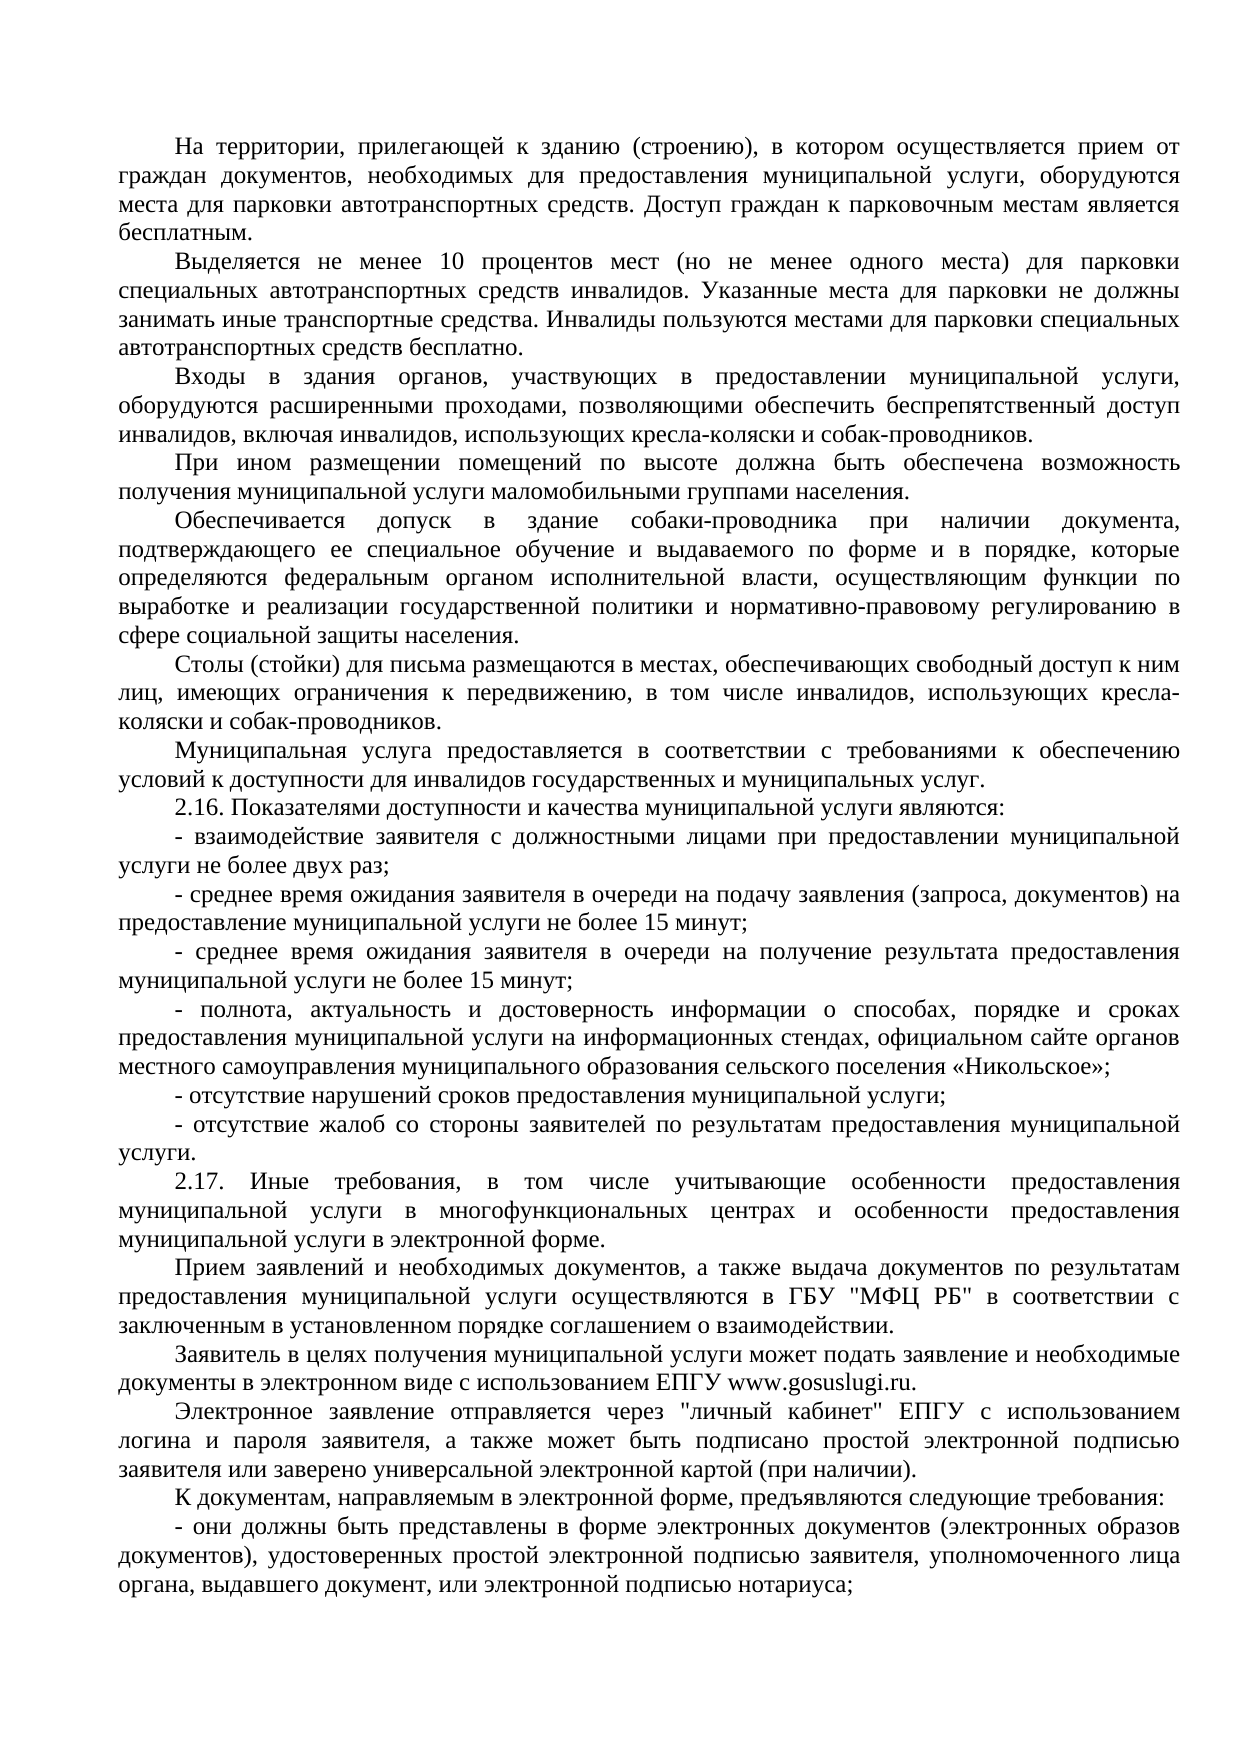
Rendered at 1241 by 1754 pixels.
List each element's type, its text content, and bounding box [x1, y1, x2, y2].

text - они должны быть представлены в форме электронных документов (электронных образов документов), удостоверенных простой электронной подписью заявителя, уполномоченного лица органа, выдавшего документ, или электронной подписью нотариуса; [118, 1511, 1181, 1597]
text При ином размещении помещений по высоте должна быть обеспечена возможность получения муниципальной услуги маломобильными группами населения. [118, 447, 1181, 505]
text - отсутствие нарушений сроков предоставления муниципальной услуги; [118, 1080, 1181, 1109]
text Столы (стойки) для письма размещаются в местах, обеспечивающих свободный доступ к ним лиц, имеющих ограничения к передвижению, в том числе инвалидов, использующих кресла-коляски и собак-проводников. [118, 649, 1181, 735]
text - среднее время ожидания заявителя в очереди на подачу заявления (запроса, документов) на предоставление муниципальной услуги не более 15 минут; [118, 879, 1181, 936]
text Заявитель в целях получения муниципальной услуги может подать заявление и необходимые документы в электронном виде с использованием ЕПГУ www.gosuslugi.ru. [118, 1339, 1181, 1396]
text На территории, прилегающей к зданию (строению), в котором осуществляется прием от граждан документов, необходимых для предоставления муниципальной услуги, оборудуются места для парковки автотранспортных средств. Доступ граждан к парковочным местам является бесплатным. [118, 131, 1181, 246]
text К документам, направляемым в электронной форме, предъявляются следующие требования: [118, 1482, 1181, 1511]
text - отсутствие жалоб со стороны заявителей по результатам предоставления муниципальной услуги. [118, 1109, 1181, 1166]
text Муниципальная услуга предоставляется в соответствии с требованиями к обеспечению условий к доступности для инвалидов государственных и муниципальных услуг. [118, 735, 1181, 792]
text - среднее время ожидания заявителя в очереди на получение результата предоставления муниципальной услуги не более 15 минут; [118, 936, 1181, 994]
text - полнота, актуальность и достоверность информации о способах, порядке и сроках предоставления муниципальной услуги на информационных стендах, официальном сайте органов местного самоуправления муниципального образования сельского поселения «Никольское»; [118, 994, 1181, 1080]
text - взаимодействие заявителя с должностными лицами при предоставлении муниципальной услуги не более двух раз; [118, 821, 1181, 879]
text 2.16. Показателями доступности и качества муниципальной услуги являются: [118, 792, 1181, 821]
text Входы в здания органов, участвующих в предоставлении муниципальной услуги, оборудуются расширенными проходами, позволяющими обеспечить беспрепятственный доступ инвалидов, включая инвалидов, использующих кресла-коляски и собак-проводников. [118, 361, 1181, 447]
text 2.17. Иные требования, в том числе учитывающие особенности предоставления муниципальной услуги в многофункциональных центрах и особенности предоставления муниципальной услуги в электронной форме. [118, 1166, 1181, 1252]
text Электронное заявление отправляется через "личный кабинет" ЕПГУ с использованием логина и пароля заявителя, а также может быть подписано простой электронной подписью заявителя или заверено универсальной электронной картой (при наличии). [118, 1396, 1181, 1482]
text Обеспечивается допуск в здание собаки-проводника при наличии документа, подтверждающего ее специальное обучение и выдаваемого по форме и в порядке, которые определяются федеральным органом исполнительной власти, осуществляющим функции по выработке и реализации государственной политики и нормативно-правовому регулированию в сфере социальной защиты населения. [118, 505, 1181, 649]
text Прием заявлений и необходимых документов, а также выдача документов по результатам предоставления муниципальной услуги осуществляются в ГБУ "МФЦ РБ" в соответствии с заключенным в установленном порядке соглашением о взаимодействии. [118, 1252, 1181, 1339]
text Выделяется не менее 10 процентов мест (но не менее одного места) для парковки специальных автотранспортных средств инвалидов. Указанные места для парковки не должны занимать иные транспортные средства. Инвалиды пользуются местами для парковки специальных автотранспортных средств бесплатно. [118, 246, 1181, 361]
